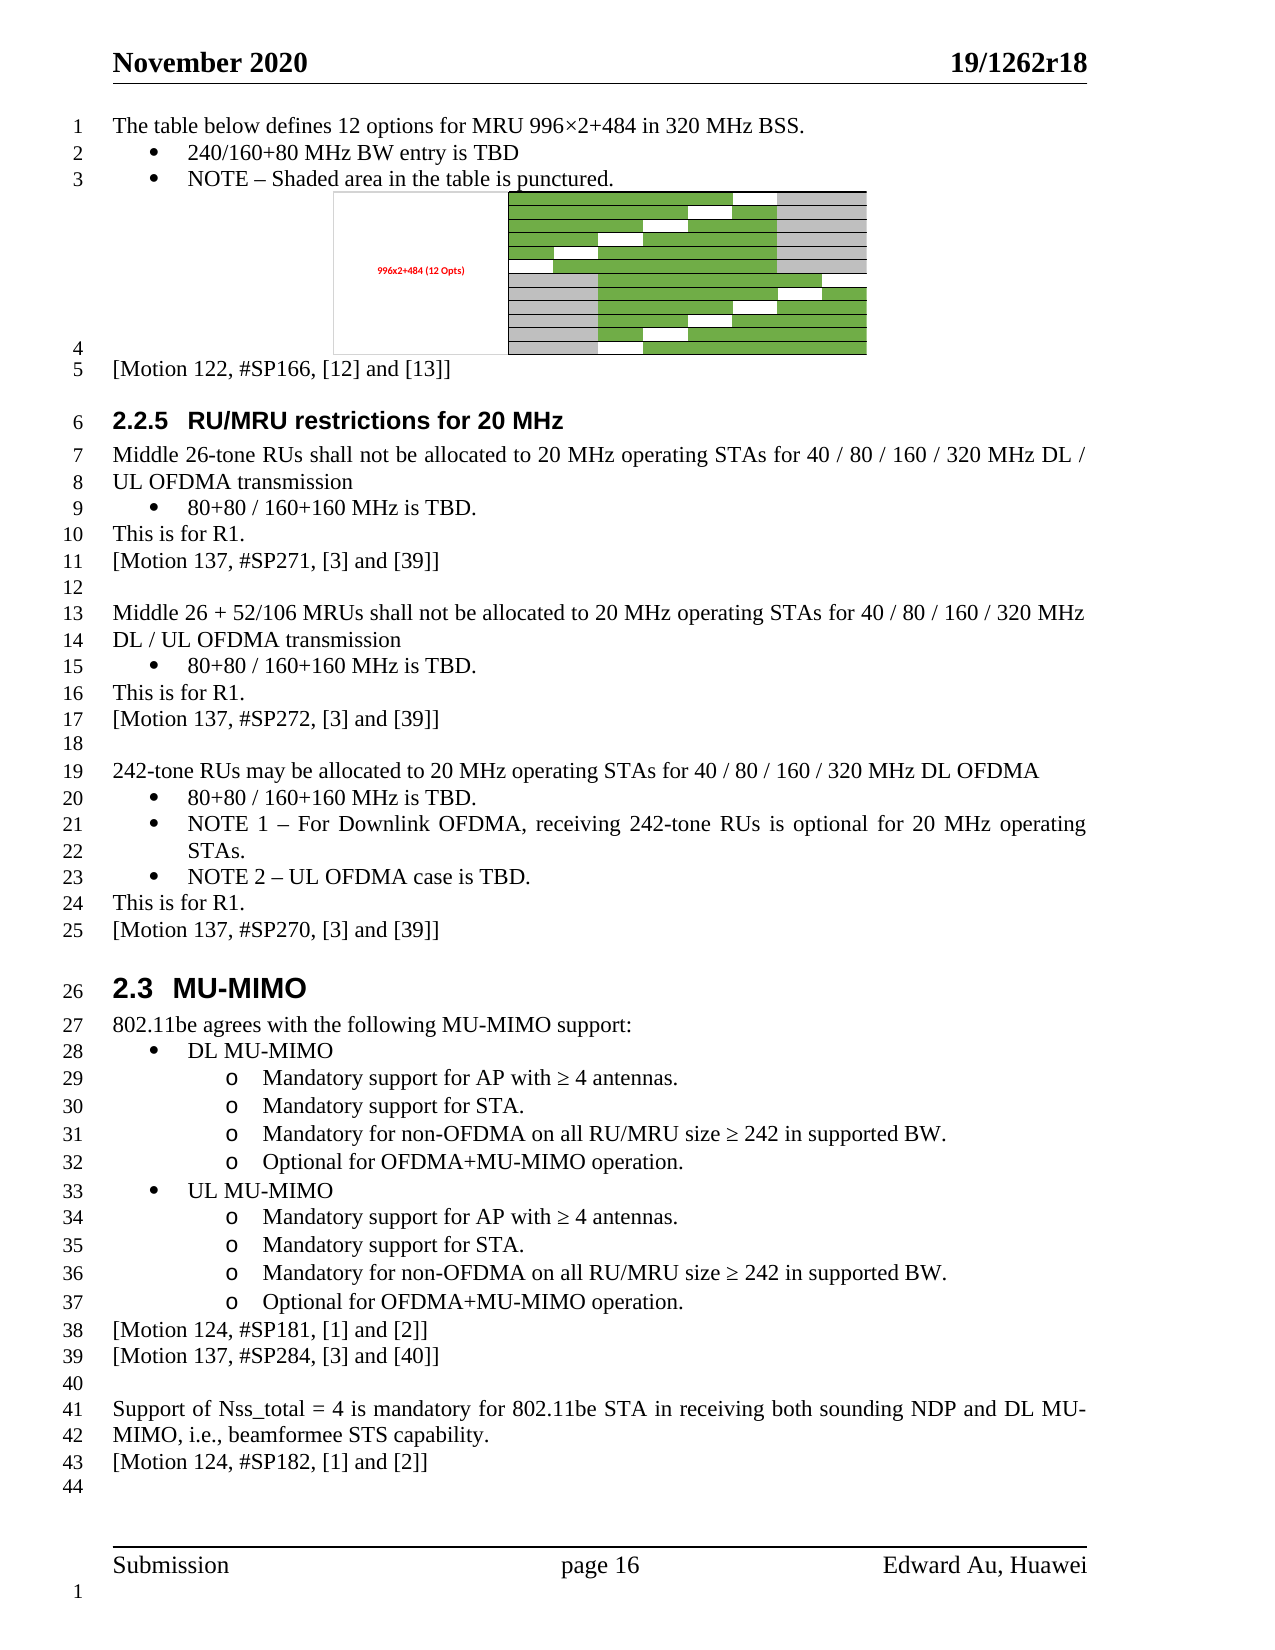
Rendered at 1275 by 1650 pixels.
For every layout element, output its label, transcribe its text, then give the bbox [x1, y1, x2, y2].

text This is for R1. [112, 889, 1087, 916]
list 80+80 / 160+160 MHz is TBD. [150, 784, 1087, 810]
text [Motion 137, #SP284, and ] [112, 1342, 1087, 1369]
list 80+80 / 160+160 MHz is TBD. [150, 494, 1087, 520]
list Mandatory support for STA. [225, 1231, 1087, 1259]
text [Motion 137, #SP270, and ] [112, 916, 1087, 942]
text 242-tone RUs may be allocated to 20 MHz operating STAs for 40 / 80 / 160 / 320 MHz DL OFDMA [112, 758, 1087, 784]
list Optional for OFDMA+MU-MIMO operation. [225, 1148, 1087, 1177]
text [Motion 124, #SP181, and ] [112, 1316, 1087, 1342]
text [Motion 137, #SP271, and ] [112, 547, 1087, 573]
text [Motion 137, #SP272, and ] [112, 705, 1087, 731]
list UL MU-MIMO [150, 1177, 1087, 1203]
subtitle MU-MIMO [112, 971, 1087, 1005]
subtitle RU/MRU restrictions for 20 MHz [112, 406, 1087, 435]
list Optional for OFDMA+MU-MIMO operation. [225, 1288, 1087, 1316]
text 802.11be agrees with the following MU-MIMO support: [112, 1011, 1087, 1037]
list Mandatory for non-OFDMA on all RU/MRU size ≥ 242 in supported BW. [225, 1120, 1087, 1148]
list NOTE 1 – For Downlink OFDMA, receiving 242-tone RUs is optional for 20 MHz operating STAs. [150, 810, 1087, 863]
text Support of Nss_total = 4 is mandatory for 802.11be STA in receiving both sounding NDP and DL MU-MIMO, i.e., beamformee STS capability. [112, 1395, 1087, 1448]
list Mandatory for non-OFDMA on all RU/MRU size ≥ 242 in supported BW. [225, 1259, 1087, 1288]
list NOTE 2 – UL OFDMA case is TBD. [150, 863, 1087, 889]
text This is for R1. [112, 678, 1087, 705]
text The table below defines 12 options for MRU 996×2+484 in 320 MHz BSS. [112, 112, 1087, 139]
text Middle 26-tone RUs shall not be allocated to 20 MHz operating STAs for 40 / 80 / 160 / 320 MHz DL / UL OFDMA transmission [112, 441, 1087, 494]
text [Motion 122, #SP166, and ] [112, 355, 1087, 381]
list 240/160+80 MHz BW entry is TBD [150, 139, 1087, 165]
list DL MU-MIMO [150, 1037, 1087, 1064]
text Middle 26 + 52/106 MRUs shall not be allocated to 20 MHz operating STAs for 40 / 80 / 160 / 320 MHz DL / UL OFDMA transmission [112, 599, 1087, 652]
list Mandatory support for AP with ≥ 4 antennas. [225, 1203, 1087, 1231]
text This is for R1. [112, 520, 1087, 547]
list Mandatory support for STA. [225, 1092, 1087, 1120]
list Mandatory support for AP with ≥ 4 antennas. [225, 1064, 1087, 1092]
list NOTE – Shaded area in the table is punctured. [150, 165, 1087, 192]
text [Motion 124, #SP182, and ] [112, 1448, 1087, 1474]
list 80+80 / 160+160 MHz is TBD. [150, 652, 1087, 678]
